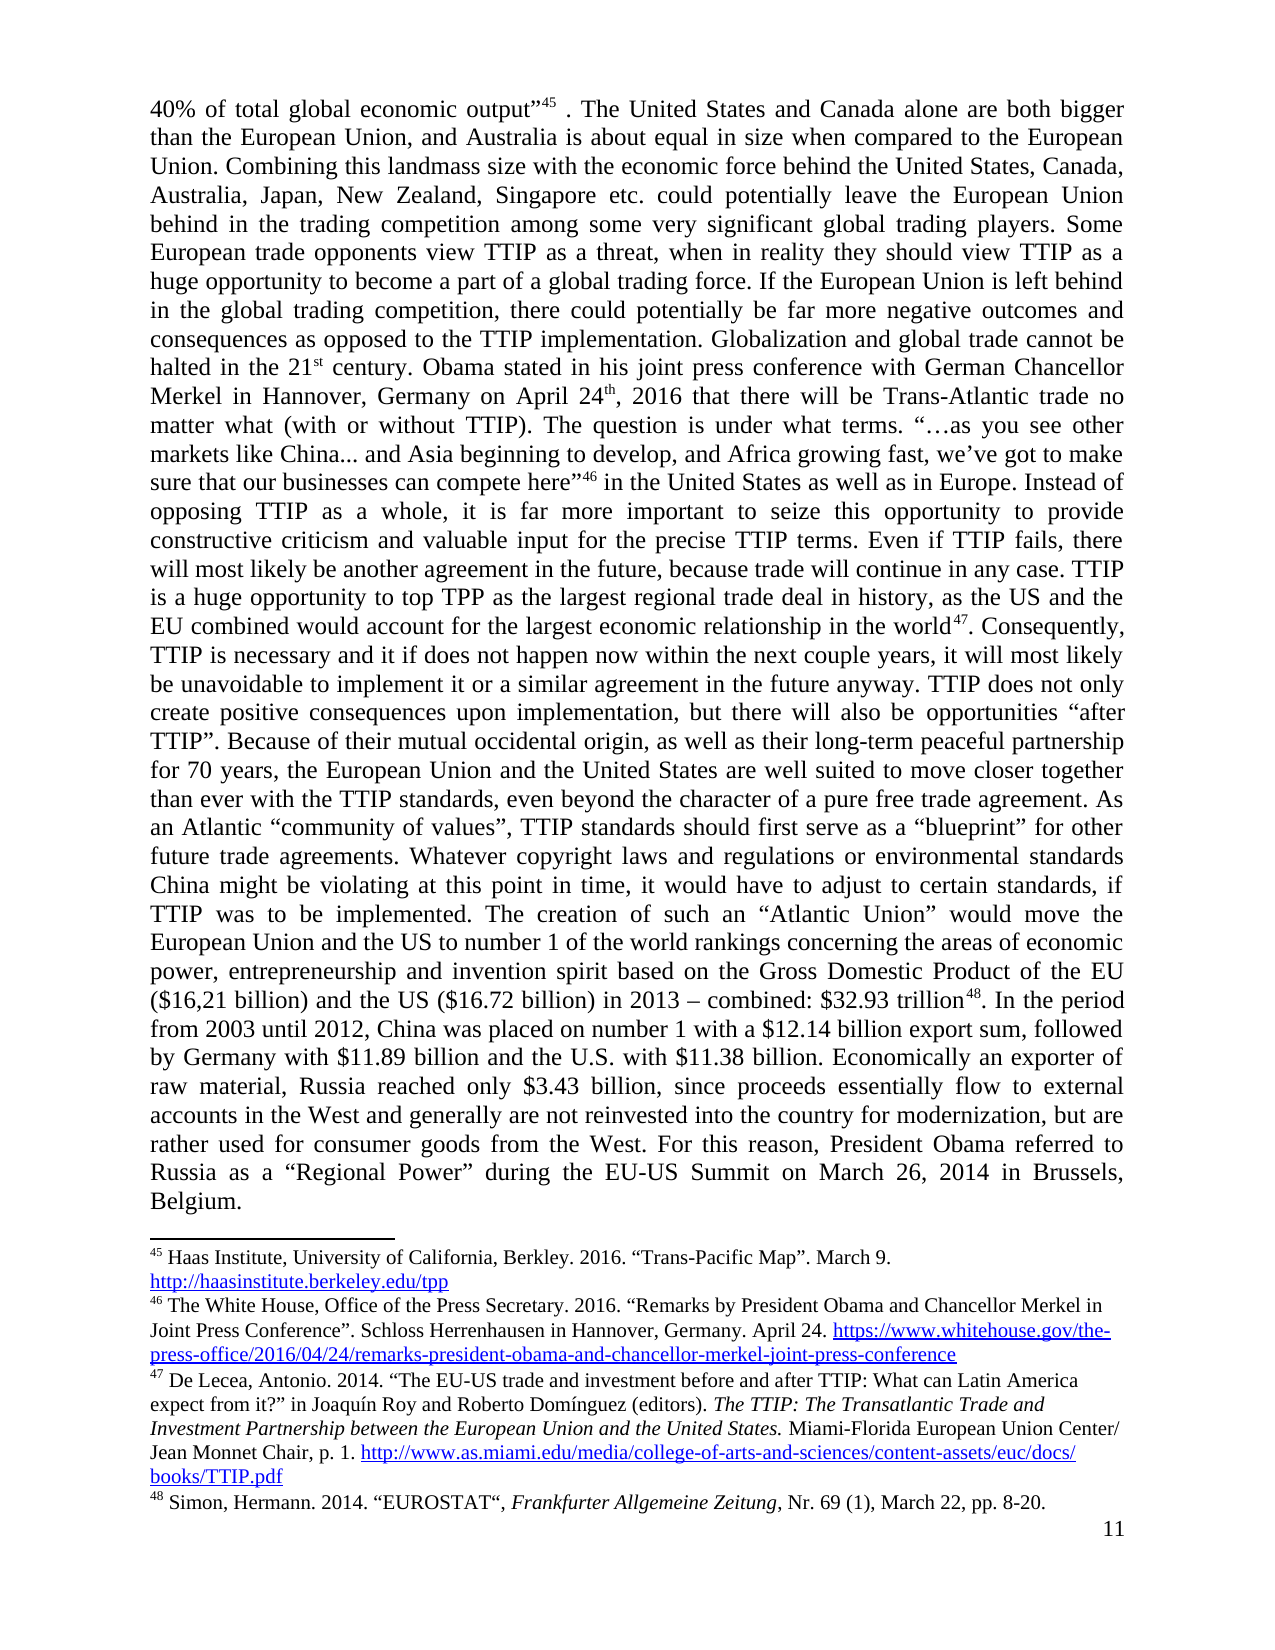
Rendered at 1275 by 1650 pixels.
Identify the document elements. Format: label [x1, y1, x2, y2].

text [150, 94, 1125, 1215]
